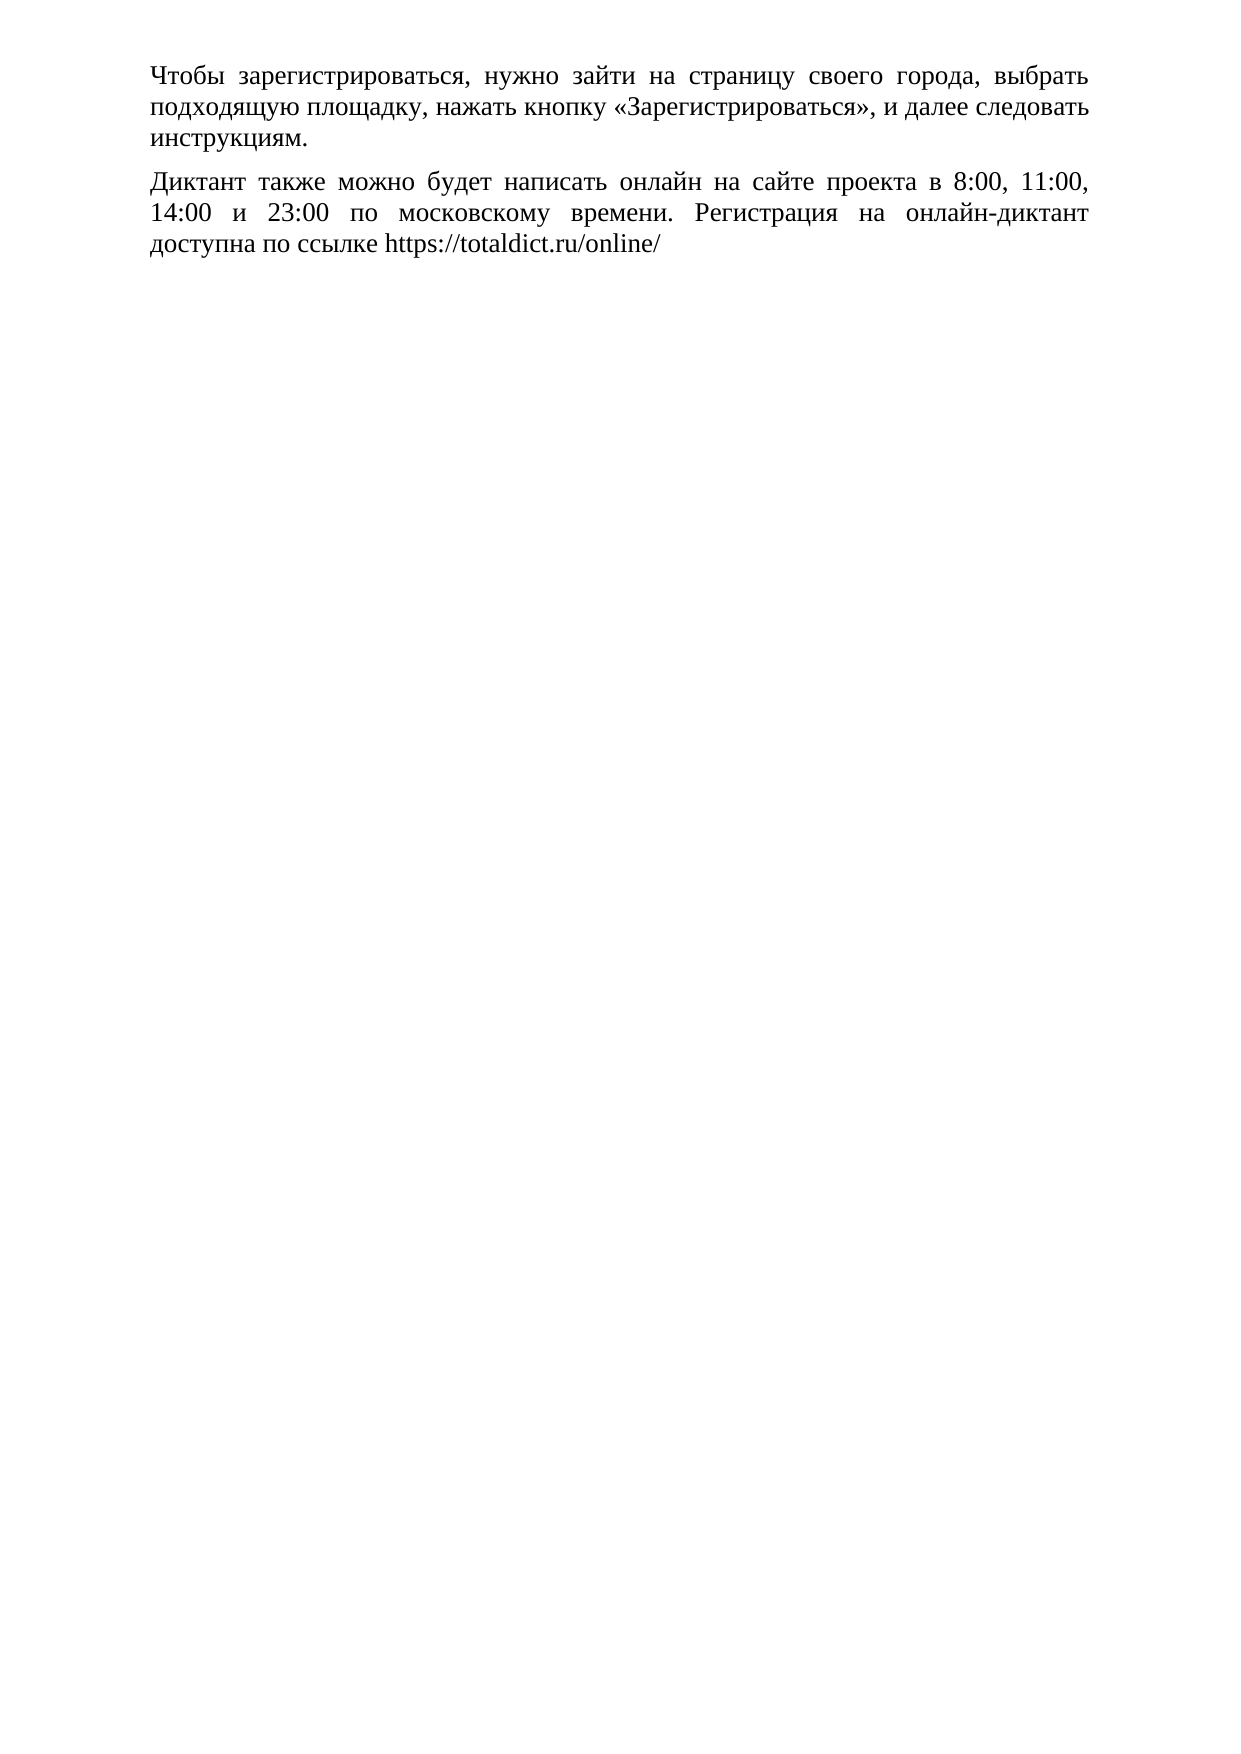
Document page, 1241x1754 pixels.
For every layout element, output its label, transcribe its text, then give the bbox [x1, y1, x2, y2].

text Диктант также можно будет написать онлайн на сайте проекта в 8:00, 11:00, 14:00 и 23:00 по московскому времени. Регистрация на онлайн-диктант доступна по ссылке https://totaldict.ru/online/ [150, 165, 1090, 258]
text Чтобы зарегистрироваться, нужно зайти на страницу своего города, выбрать подходящую площадку, нажать кнопку «Зарегистрироваться», и далее следовать инструкциям. [150, 59, 1090, 152]
